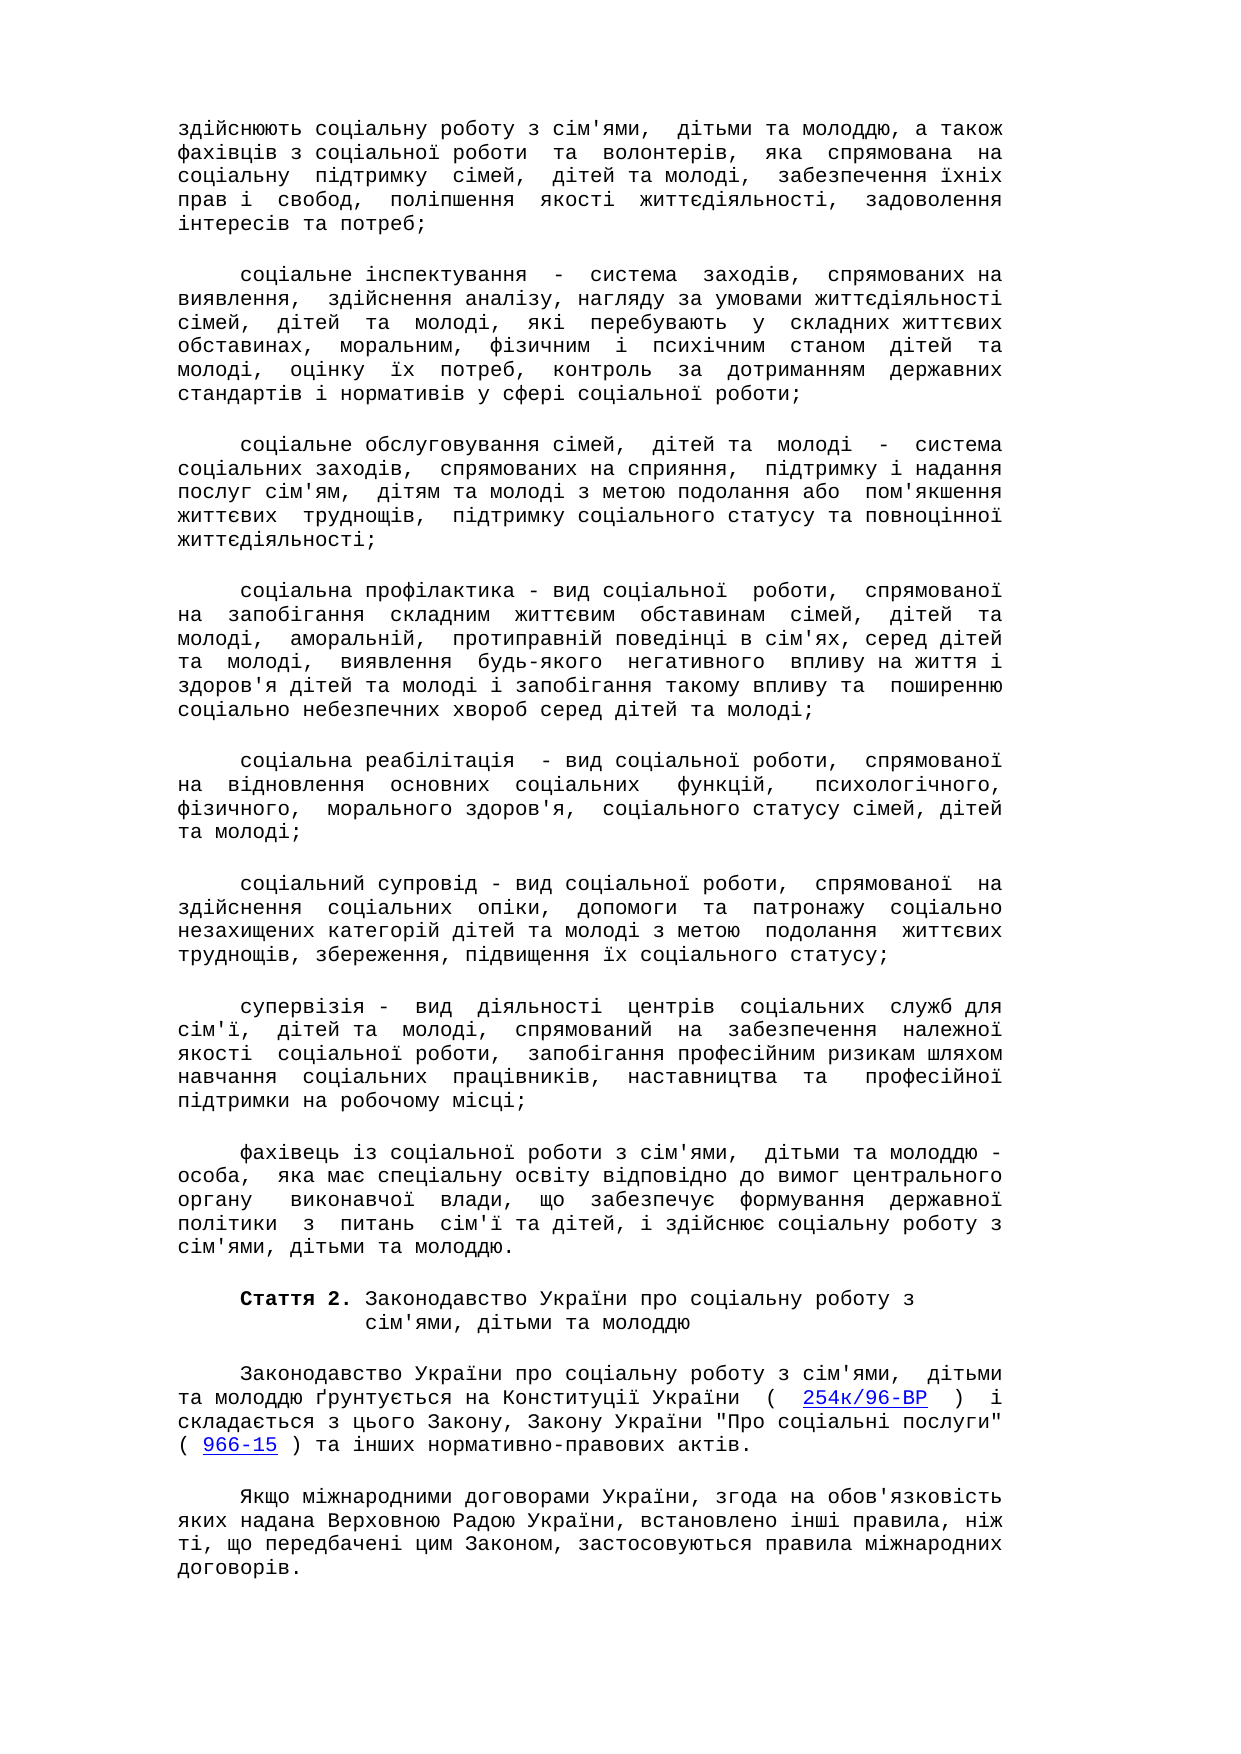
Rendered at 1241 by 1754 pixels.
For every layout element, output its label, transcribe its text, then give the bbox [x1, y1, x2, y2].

text соціальна профілактика - вид соціальної роботи, спрямованої на запобігання складним життєвим обставинам сімей, дітей та молоді, аморальній, протиправній поведінці в сім'ях, серед дітей та молоді, виявлення будь-якого негативного впливу на життя і здоров'я дітей та молоді і запобігання такому впливу та поширенню соціально небезпечних хвороб серед дітей та молоді; [177, 581, 1152, 750]
text соціальний супровід - вид соціальної роботи, спрямованої на здійснення соціальних опіки, допомоги та патронажу соціально незахищених категорій дітей та молоді з метою подолання життєвих труднощів, збереження, підвищення їх соціального статусу; [177, 873, 1152, 996]
text соціальне інспектування - система заходів, спрямованих на виявлення, здійснення аналізу, нагляду за умовами життєдіяльності сімей, дітей та молоді, які перебувають у складних життєвих обставинах, моральним, фізичним і психічним станом дітей та молоді, оцінку їх потреб, контроль за дотриманням державних стандартів і нормативів у сфері соціальної роботи; [177, 264, 1152, 434]
text Якщо міжнародними договорами України, згода на обов'язковість яких надана Верховною Радою України, встановлено інші правила, ніж ті, що передбачені цим Законом, застосовуються правила міжнародних договорів. [177, 1486, 1152, 1609]
text Стаття 2. Законодавство України про соціальну роботу з сім'ями, дітьми та молоддю [177, 1288, 1152, 1363]
text соціальне обслуговування сімей, дітей та молоді - система соціальних заходів, спрямованих на сприяння, підтримку і надання послуг сім'ям, дітям та молоді з метою подолання або пом'якшення життєвих труднощів, підтримку соціального статусу та повноцінної життєдіяльності; [177, 434, 1152, 581]
text Законодавство України про соціальну роботу з сім'ями, дітьми та молоддю ґрунтується на Конституції України ( 254к/96-ВР ) і складається з цього Закону, Закону України "Про соціальні послуги" ( 966-15 ) та інших нормативно-правових актів. [177, 1363, 1152, 1486]
text соціальна реабілітація - вид соціальної роботи, спрямованої на відновлення основних соціальних функцій, психологічного, фізичного, морального здоров'я, соціального статусу сімей, дітей та молоді; [177, 750, 1152, 873]
text фахівець із соціальної роботи з сім'ями, дітьми та молоддю - особа, яка має спеціальну освіту відповідно до вимог центрального органу виконавчої влади, що забезпечує формування державної політики з питань сім'ї та дітей, і здійснює соціальну роботу з сім'ями, дітьми та молоддю. [177, 1142, 1152, 1288]
text супервізія - вид діяльності центрів соціальних служб для сім'ї, дітей та молоді, спрямований на забезпечення належної якості соціальної роботи, запобігання професійним ризикам шляхом навчання соціальних працівників, наставництва та професійної підтримки на робочому місці; [177, 996, 1152, 1142]
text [177, 118, 1152, 264]
